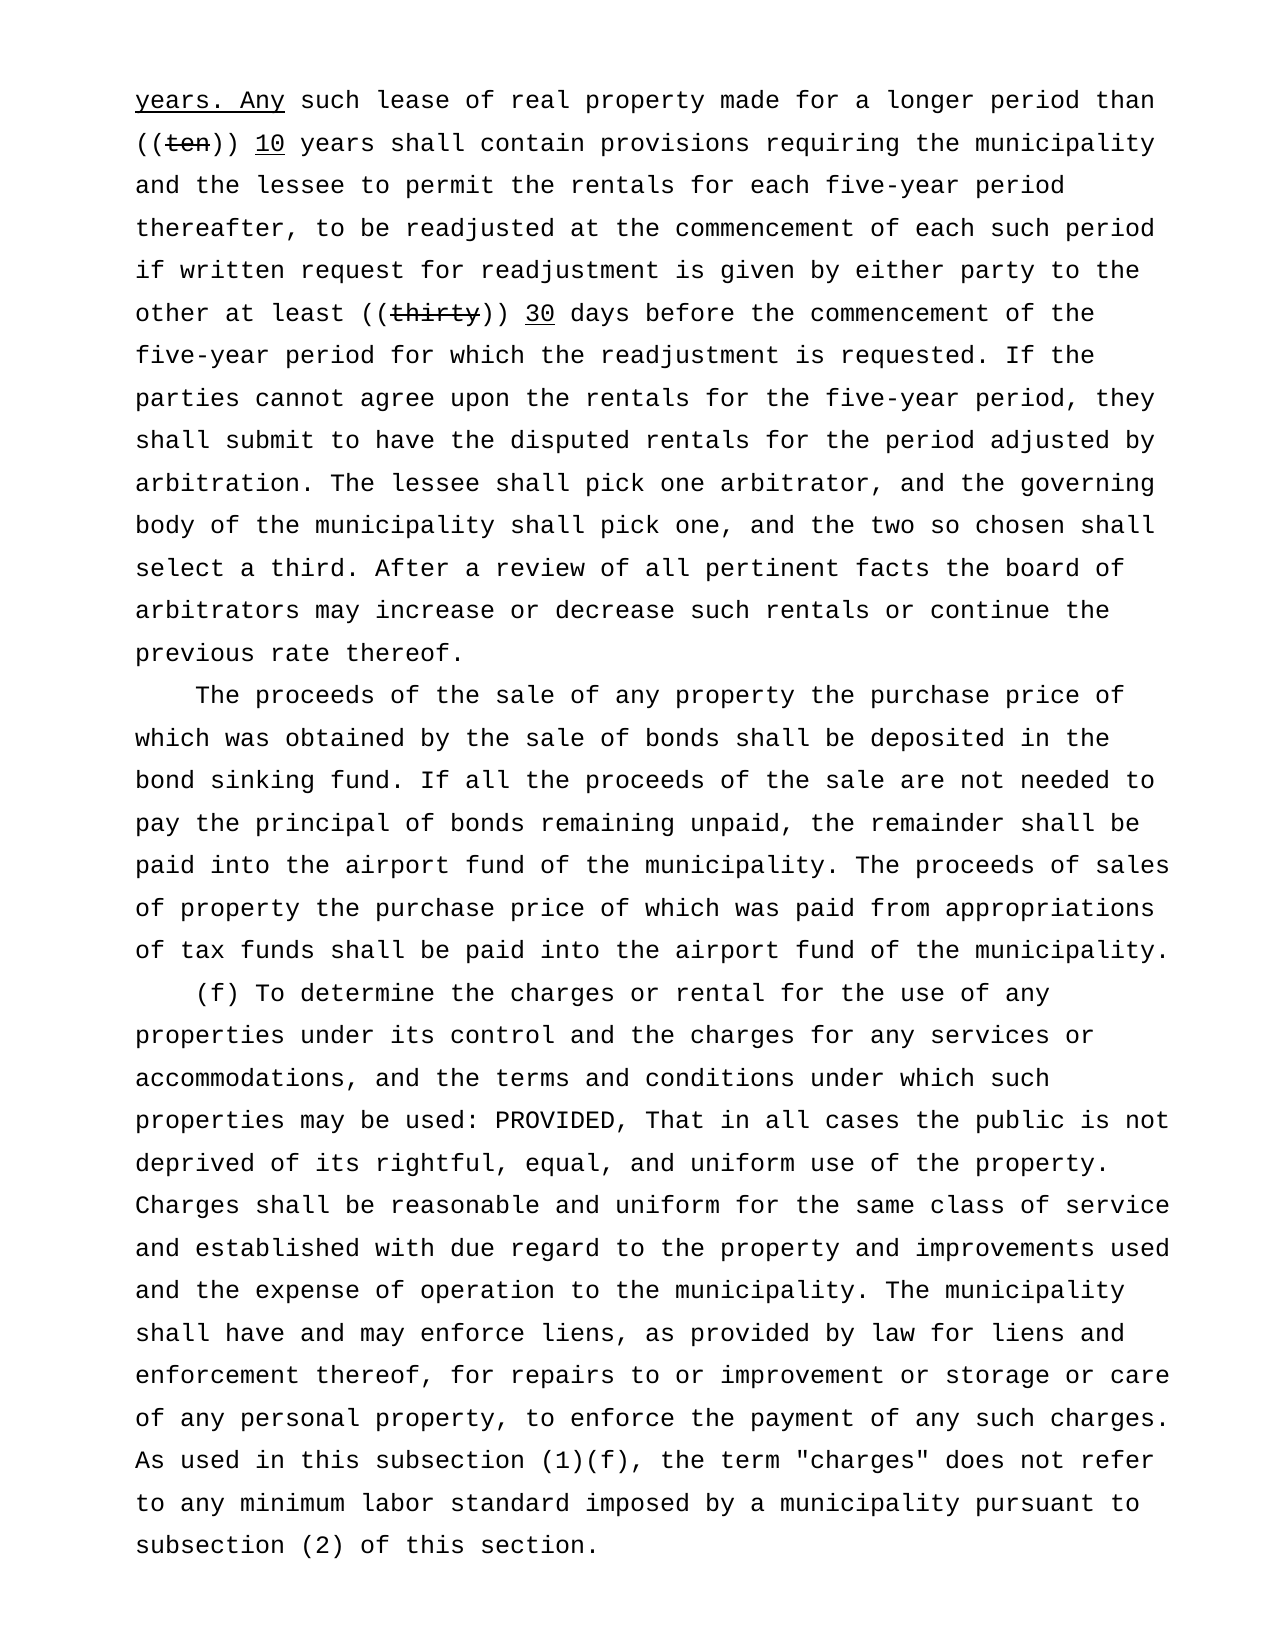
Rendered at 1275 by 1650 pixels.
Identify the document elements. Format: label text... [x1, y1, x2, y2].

text The proceeds of the sale of any property the purchase price of which was obtained by the sale of bonds shall be deposited in the bond sinking fund. If all the proceeds of the sale are not needed to pay the principal of bonds remaining unpaid, the remainder shall be paid into the airport fund of the municipality. The proceeds of sales of property the purchase price of which was paid from appropriations of tax funds shall be paid into the airport fund of the municipality. [135, 670, 1170, 967]
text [135, 75, 1170, 670]
text (f) To determine the charges or rental for the use of any properties under its control and the charges for any services or accommodations, and the terms and conditions under which such properties may be used: PROVIDED, That in all cases the public is not deprived of its rightful, equal, and uniform use of the property. Charges shall be reasonable and uniform for the same class of service and established with due regard to the property and improvements used and the expense of operation to the municipality. The municipality shall have and may enforce liens, as provided by law for liens and enforcement thereof, for repairs to or improvement or storage or care of any personal property, to enforce the payment of any such charges. As used in this subsection (1)(f), the term "charges" does not refer to any minimum labor standard imposed by a municipality pursuant to subsection (2) of this section. [135, 967, 1170, 1562]
